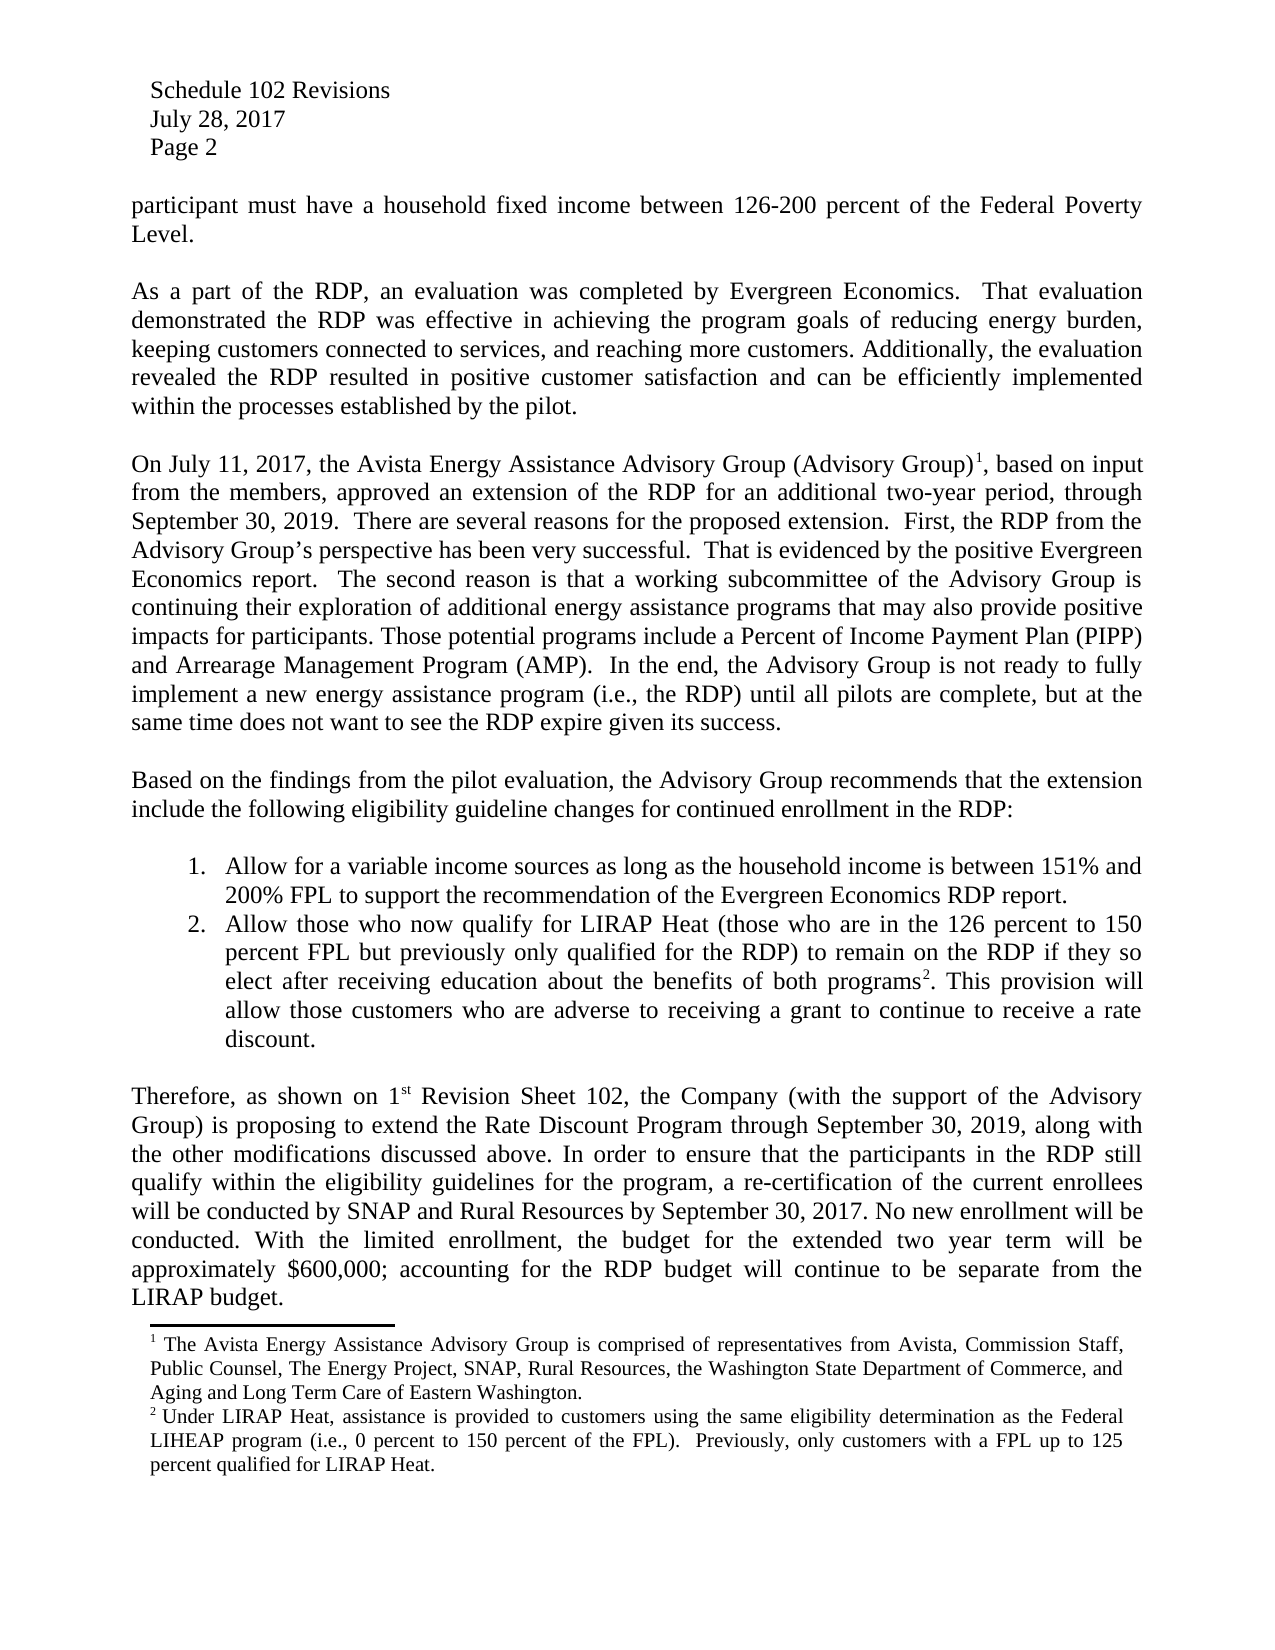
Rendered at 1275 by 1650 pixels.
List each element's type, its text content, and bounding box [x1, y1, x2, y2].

text Based on the findings from the pilot evaluation, the Advisory Group recommends that the extension include the following eligibility guideline changes for continued enrollment in the RDP: [131, 765, 1144, 822]
list Allow those who now qualify for LIRAP Heat (those who are in the 126 percent to 150 percent FPL but previously only qualified for the RDP) to remain on the RDP if they so elect after receiving education about the benefits of both programs2. This provision will allow those customers who are adverse to receiving a grant to continue to receive a rate discount. [187, 909, 1144, 1052]
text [131, 190, 1144, 247]
list Allow for a variable income sources as long as the household income is between 151% and 200% FPL to support the recommendation of the Evergreen Economics RDP report. [187, 851, 1144, 909]
text On July 11, 2017, the Avista Energy Assistance Advisory Group (Advisory Group), based on input from the members, approved an extension of the RDP for an additional two-year period, through September 30, 2019. There are several reasons for the proposed extension. First, the RDP from the Advisory Group’s perspective has been very successful. That is evidenced by the positive Evergreen Economics report. The second reason is that a working subcommittee of the Advisory Group is continuing their exploration of additional energy assistance programs that may also provide positive impacts for participants. Those potential programs include a Percent of Income Payment Plan (PIPP) and Arrearage Management Program (AMP). In the end, the Advisory Group is not ready to fully implement a new energy assistance program (i.e., the RDP) until all pilots are complete, but at the same time does not want to see the RDP expire given its success. [131, 449, 1144, 736]
text As a part of the RDP, an evaluation was completed by Evergreen Economics. That evaluation demonstrated the RDP was effective in achieving the program goals of reducing energy burden, keeping customers connected to services, and reaching more customers. Additionally, the evaluation revealed the RDP resulted in positive customer satisfaction and can be efficiently implemented within the processes established by the pilot. [131, 276, 1144, 420]
text Therefore, as shown on 1st Revision Sheet 102, the Company (with the support of the Advisory Group) is proposing to extend the Rate Discount Program through September 30, 2019, along with the other modifications discussed above. In order to ensure that the participants in the RDP still qualify within the eligibility guidelines for the program, a re-certification of the current enrollees will be conducted by SNAP and Rural Resources by September 30, 2017. No new enrollment will be conducted. With the limited enrollment, the budget for the extended two year term will be approximately $600,000; accounting for the RDP budget will continue to be separate from the LIRAP budget. [131, 1081, 1144, 1311]
